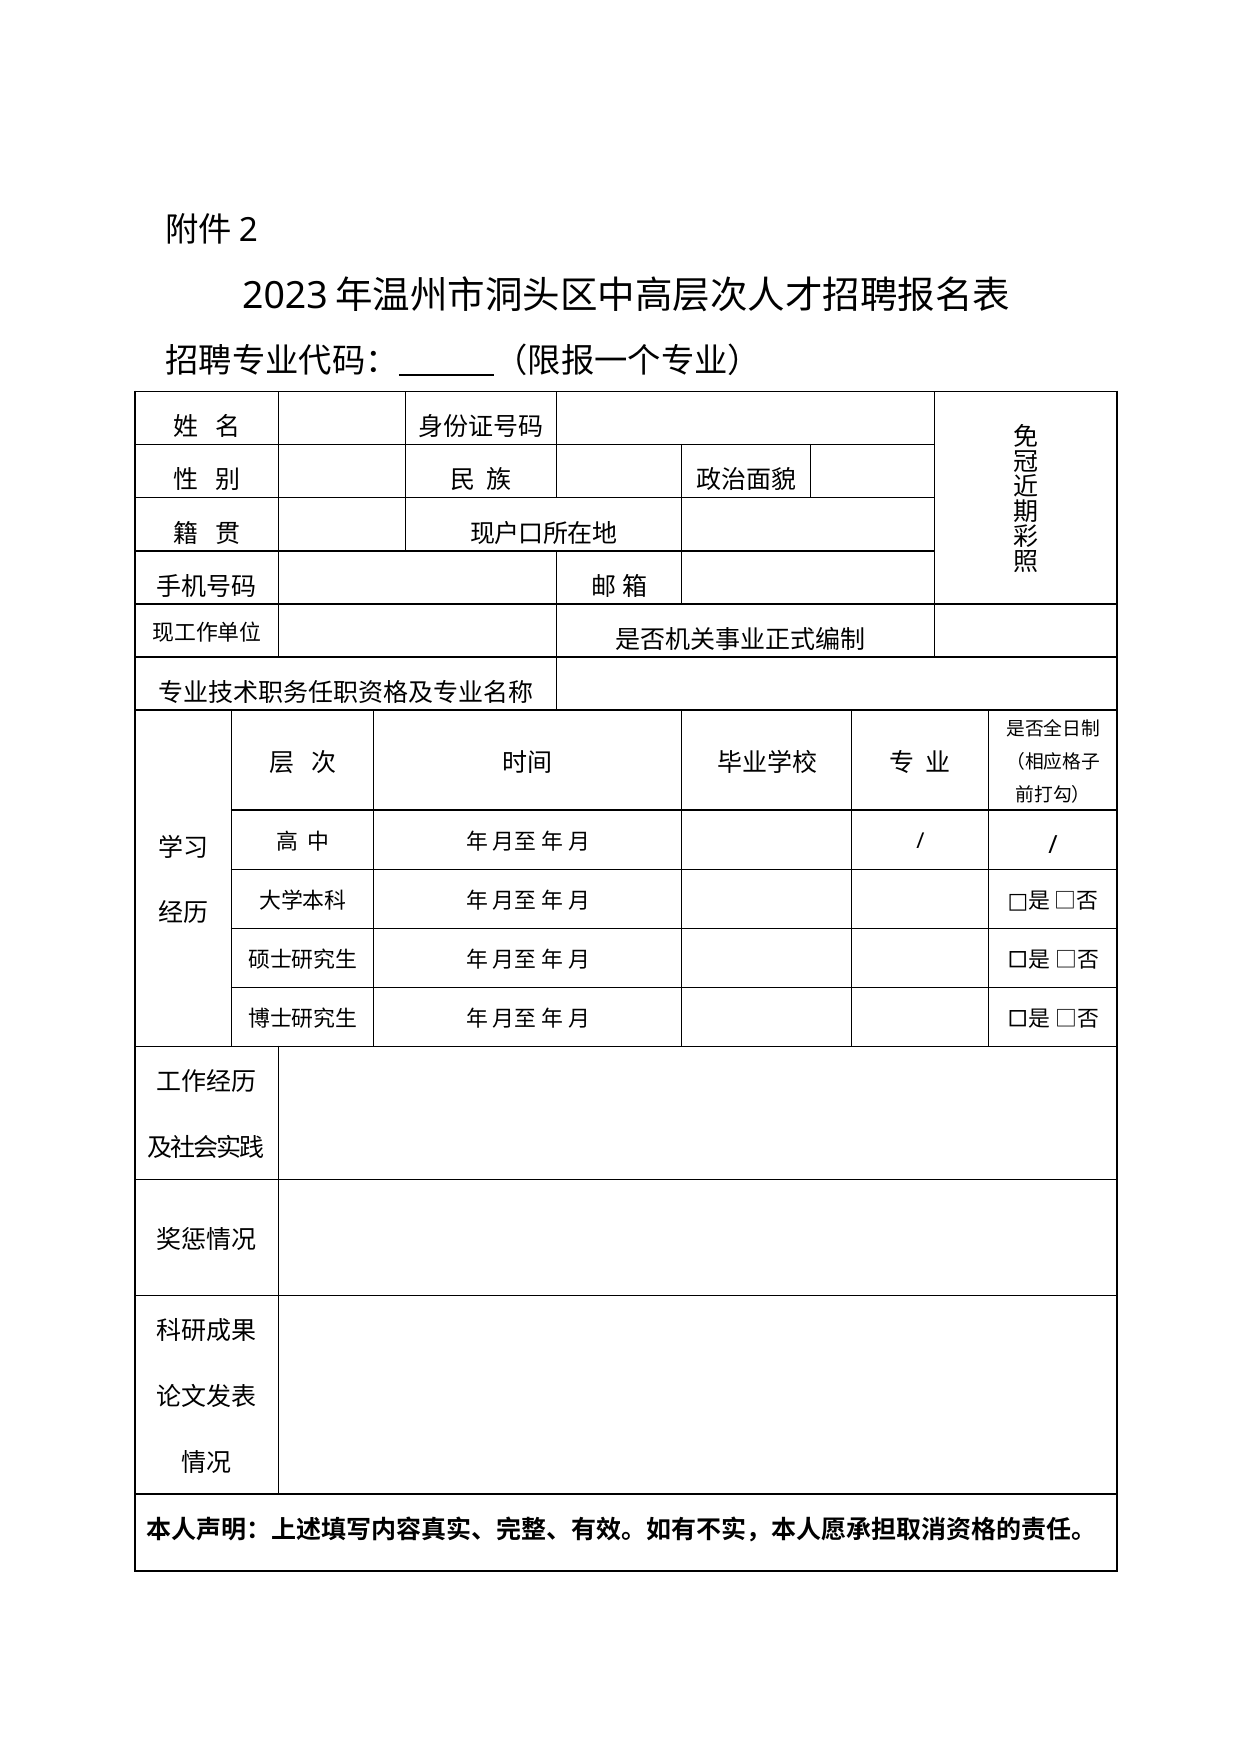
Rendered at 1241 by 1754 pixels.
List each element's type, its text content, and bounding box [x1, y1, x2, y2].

table_cell / [989, 811, 1116, 868]
table_cell □是 □否 [989, 870, 1116, 927]
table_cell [136, 1495, 1116, 1570]
table_cell [279, 445, 405, 497]
table_cell [682, 498, 934, 550]
table_cell 年 月至 年 月 [374, 870, 681, 927]
table_cell 博士研究生 [232, 988, 373, 1046]
text 附件2 [165, 194, 1087, 259]
table_cell [682, 988, 851, 1046]
table_cell 奖惩情况 [136, 1180, 278, 1295]
table_header 姓 名 [136, 392, 278, 444]
table_cell □是 □否 [989, 929, 1116, 987]
table_cell 是否机关事业正式编制 [557, 605, 934, 656]
table_cell [811, 445, 934, 497]
table_cell 邮 箱 [557, 552, 681, 603]
table_cell [935, 605, 1116, 656]
table_cell [279, 1180, 1116, 1295]
table_cell 高 中 [232, 811, 373, 868]
table_cell 专业技术职务任职资格及专业名称 [136, 658, 556, 709]
table_cell 年 月至 年 月 [374, 929, 681, 987]
table_header 免冠近期彩照 [935, 392, 1116, 603]
table_cell [279, 1296, 1116, 1493]
table_header 身份证号码 [406, 392, 556, 444]
table_cell 年 月至 年 月 [374, 811, 681, 868]
table_cell [279, 605, 556, 656]
table_cell [852, 870, 988, 927]
text 招聘专业代码： （限报一个专业） [165, 325, 1087, 391]
table_cell 层 次 [232, 711, 373, 809]
table_cell □是 □否 [989, 988, 1116, 1046]
table_cell [279, 552, 556, 603]
table_header [279, 392, 405, 444]
table_cell [852, 988, 988, 1046]
table_cell [682, 929, 851, 987]
table_cell [557, 445, 681, 497]
table_cell 现工作单位 [136, 605, 278, 656]
table_cell [279, 1047, 1116, 1178]
table_cell 政治面貌 [682, 445, 810, 497]
text 2023年温州市洞头区中高层次人才招聘报名表 [165, 259, 1087, 325]
table_cell 毕业学校 [682, 711, 851, 809]
table_header [557, 392, 934, 444]
table_cell 手机号码 [136, 552, 278, 603]
table_cell 大学本科 [232, 870, 373, 927]
table_cell [852, 929, 988, 987]
table_cell 年 月至 年 月 [374, 988, 681, 1046]
table_cell 时间 [374, 711, 681, 809]
table_cell 专 业 [852, 711, 988, 809]
table_cell [682, 811, 851, 868]
table_cell 民 族 [406, 445, 556, 497]
table_cell [557, 658, 1116, 709]
table_cell / [852, 811, 988, 868]
table_cell [279, 498, 405, 550]
table_cell 学习经历 [136, 711, 231, 1046]
table_cell 硕士研究生 [232, 929, 373, 987]
table_cell 籍 贯 [136, 498, 278, 550]
table_cell 现户口所在地 [406, 498, 681, 550]
table_cell 是否全日制（相应格子前打勾） [989, 711, 1116, 809]
table_cell 工作经历 及社会实践 [136, 1047, 278, 1178]
table_cell 科研成果论文发表情况 [136, 1296, 278, 1493]
table_cell [682, 870, 851, 927]
table_cell 性 别 [136, 445, 278, 497]
table_cell [682, 552, 934, 603]
